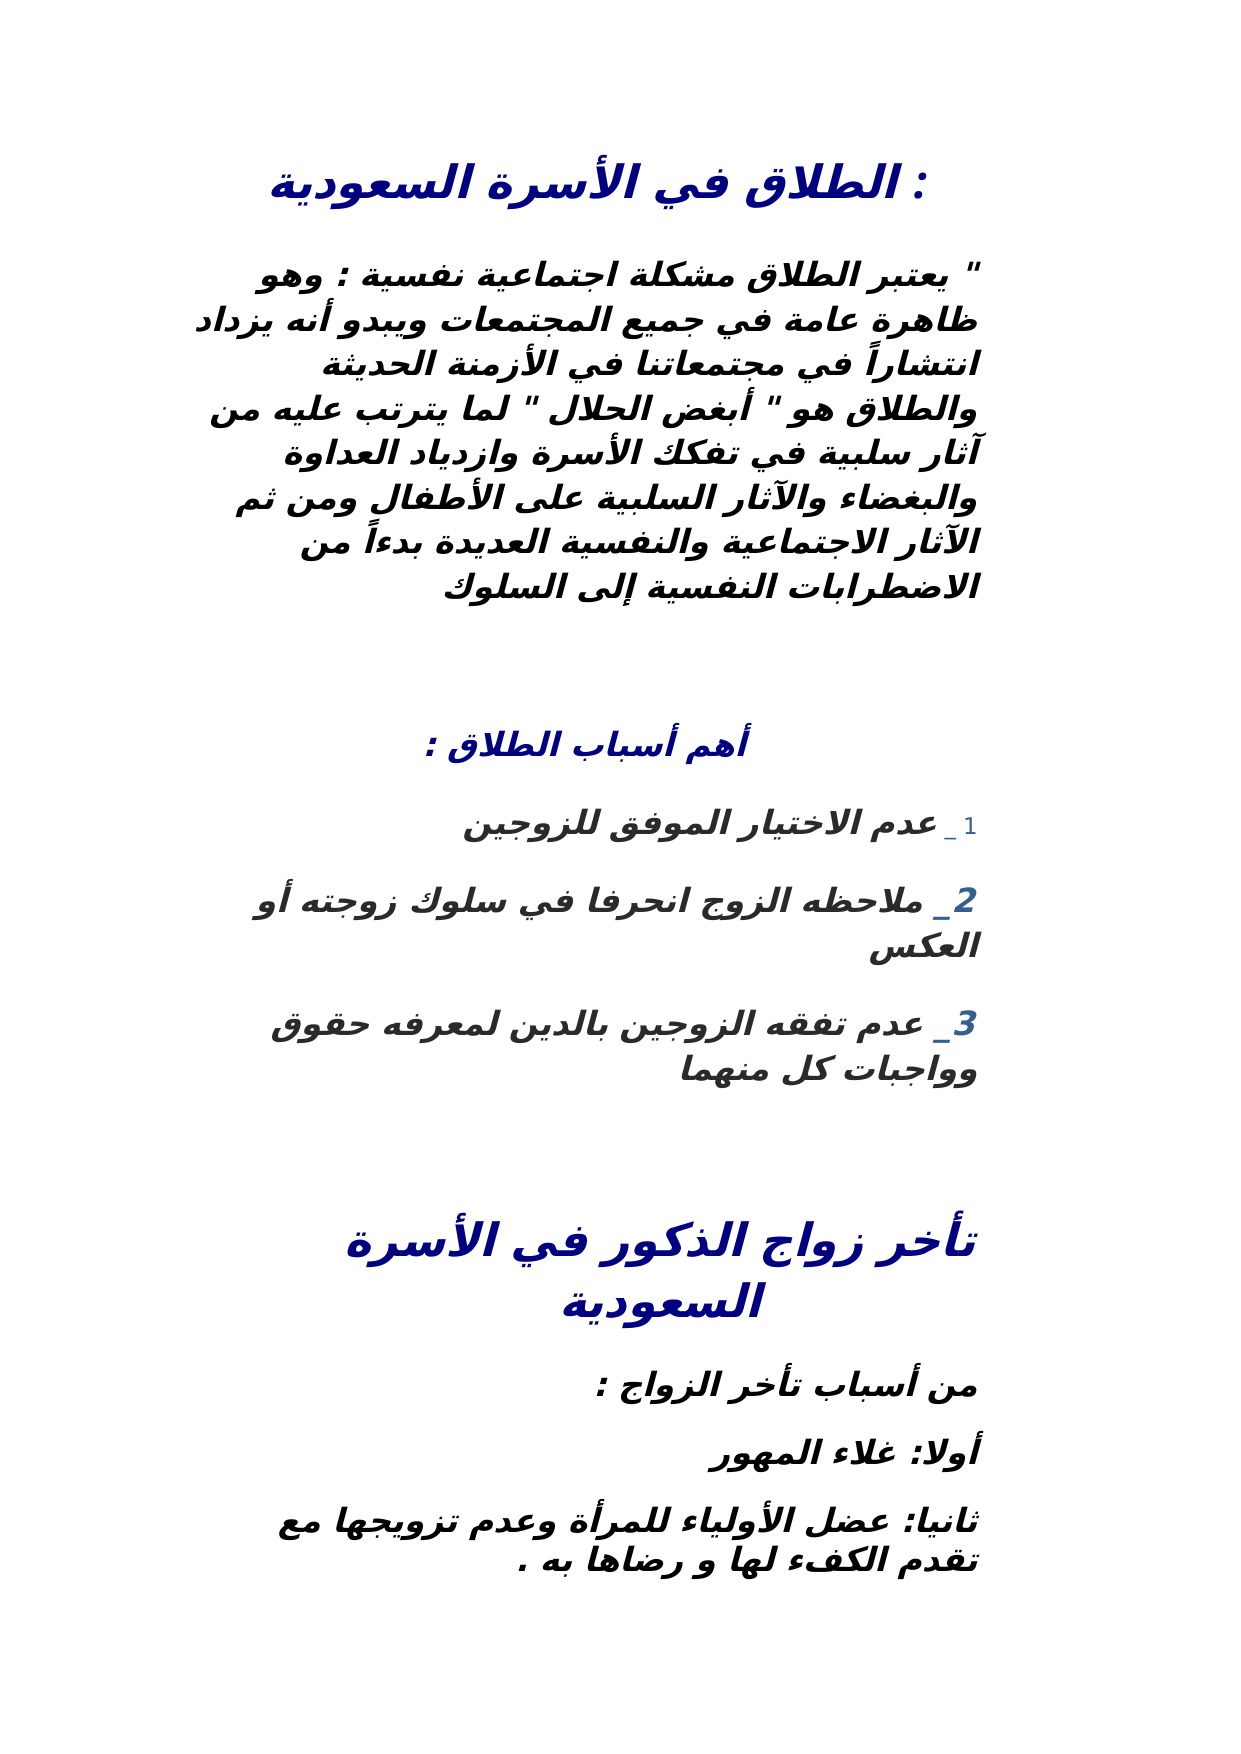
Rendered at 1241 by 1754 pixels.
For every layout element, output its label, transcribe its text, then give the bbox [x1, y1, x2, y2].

text أهم أسباب الطلاق : [187, 725, 978, 764]
text من أسباب تأخر الزواج : [187, 1365, 978, 1404]
text الطلاق في الأسرة السعودية : [262, 150, 1053, 212]
text " يعتبر الطلاق مشكلة اجتماعية نفسية : وهو ظاهرة عامة في جميع المجتمعات ويبدو أنه يزداد انتشاراً في مجتمعاتنا في الأزمنة الحديثة والطلاق هو " أبغض الحلال " لما يترتب عليه من آثار سلبية في تفكك الأسرة وازدياد العداوة والبغضاء والآثار السلبية على الأطفال ومن ثم الآثار الاجتماعية والنفسية العديدة بدءاً من الاضطرابات النفسية إلى السلوك [187, 255, 978, 606]
text ثانيا: عضل الأولياء للمرأة وعدم تزويجها مع تقدم الكفء لها و رضاها به . [187, 1501, 978, 1579]
text 1 _ عدم الاختيار الموفق للزوجين [187, 803, 978, 842]
text 2_ ملاحظه الزوج انحرفا في سلوك زوجته أو العكس [187, 882, 978, 965]
text تأخر زواج الذكور في الأسرة السعودية [262, 1214, 1053, 1328]
text 3_ عدم تفقه الزوجين بالدين لمعرفه حقوق وواجبات كل منهما [187, 1005, 978, 1088]
text أولا: غلاء المهور [187, 1433, 978, 1472]
